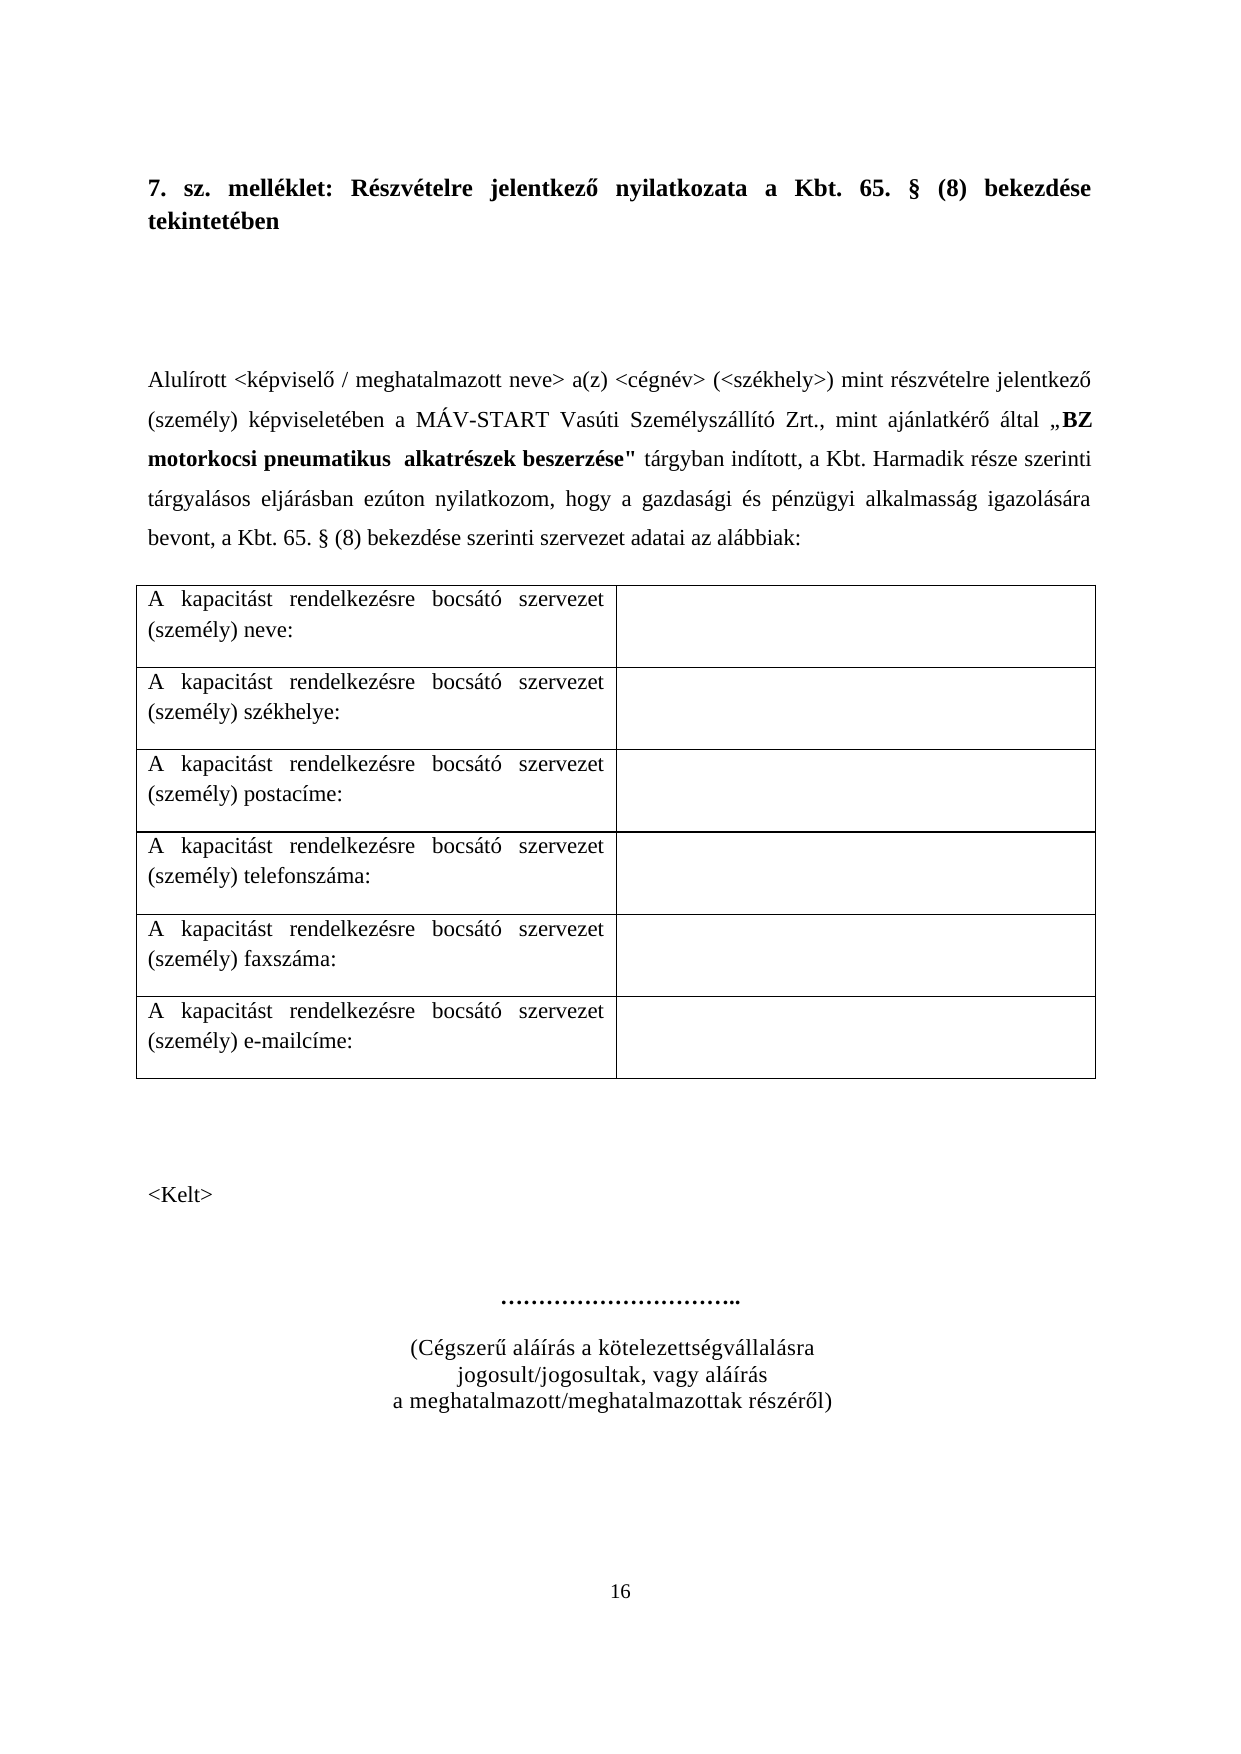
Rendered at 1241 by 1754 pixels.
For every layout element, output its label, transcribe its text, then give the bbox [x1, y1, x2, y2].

table_cell A kapacitást rendelkezésre bocsátó szervezet (személy) faxszáma: [137, 915, 616, 996]
table_header [617, 586, 1095, 667]
table_header A kapacitást rendelkezésre bocsátó szervezet (személy) neve: [137, 586, 616, 667]
table_cell A kapacitást rendelkezésre bocsátó szervezet (személy) telefonszáma: [137, 833, 616, 914]
text a meghatalmazott/meghatalmazottak részéről) [148, 1387, 1078, 1413]
table_cell [617, 997, 1095, 1078]
subtitle 7. sz. melléklet: Részvételre jelentkező nyilatkozata a Kbt. 65. § (8) bekezdése tekintetében [148, 173, 1092, 234]
table_cell [617, 915, 1095, 996]
table_cell A kapacitást rendelkezésre bocsátó szervezet (személy) e-mailcíme: [137, 997, 616, 1078]
table_cell [617, 750, 1095, 831]
text <Kelt> [148, 1181, 1092, 1208]
table_cell [617, 833, 1095, 914]
table_cell A kapacitást rendelkezésre bocsátó szervezet (személy) postacíme: [137, 750, 616, 831]
text (Cégszerű aláírás a kötelezettségvállalásra [148, 1334, 1078, 1361]
table_cell [617, 668, 1095, 749]
table_cell A kapacitást rendelkezésre bocsátó szervezet (személy) székhelye: [137, 668, 616, 749]
text Alulírott <képviselő / meghatalmazott neve> a(z) <cégnév> (<székhely>) mint részvételre jelentkező (személy) képviseletében a MÁV-START Vasúti Személyszállító Zrt., mint ajánlatkérő által „BZ motorkocsi pneumatikus alkatrészek beszerzése" tárgyban indított, a Kbt. Harmadik része szerinti tárgyalásos eljárásban ezúton nyilatkozom, hogy a gazdasági és pénzügyi alkalmasság igazolására bevont, a Kbt. 65. § (8) bekezdése szerinti szervezet adatai az alábbiak: [148, 366, 1092, 551]
text ………………………….. [148, 1283, 1092, 1310]
text jogosult/jogosultak, vagy aláírás [148, 1361, 1078, 1387]
